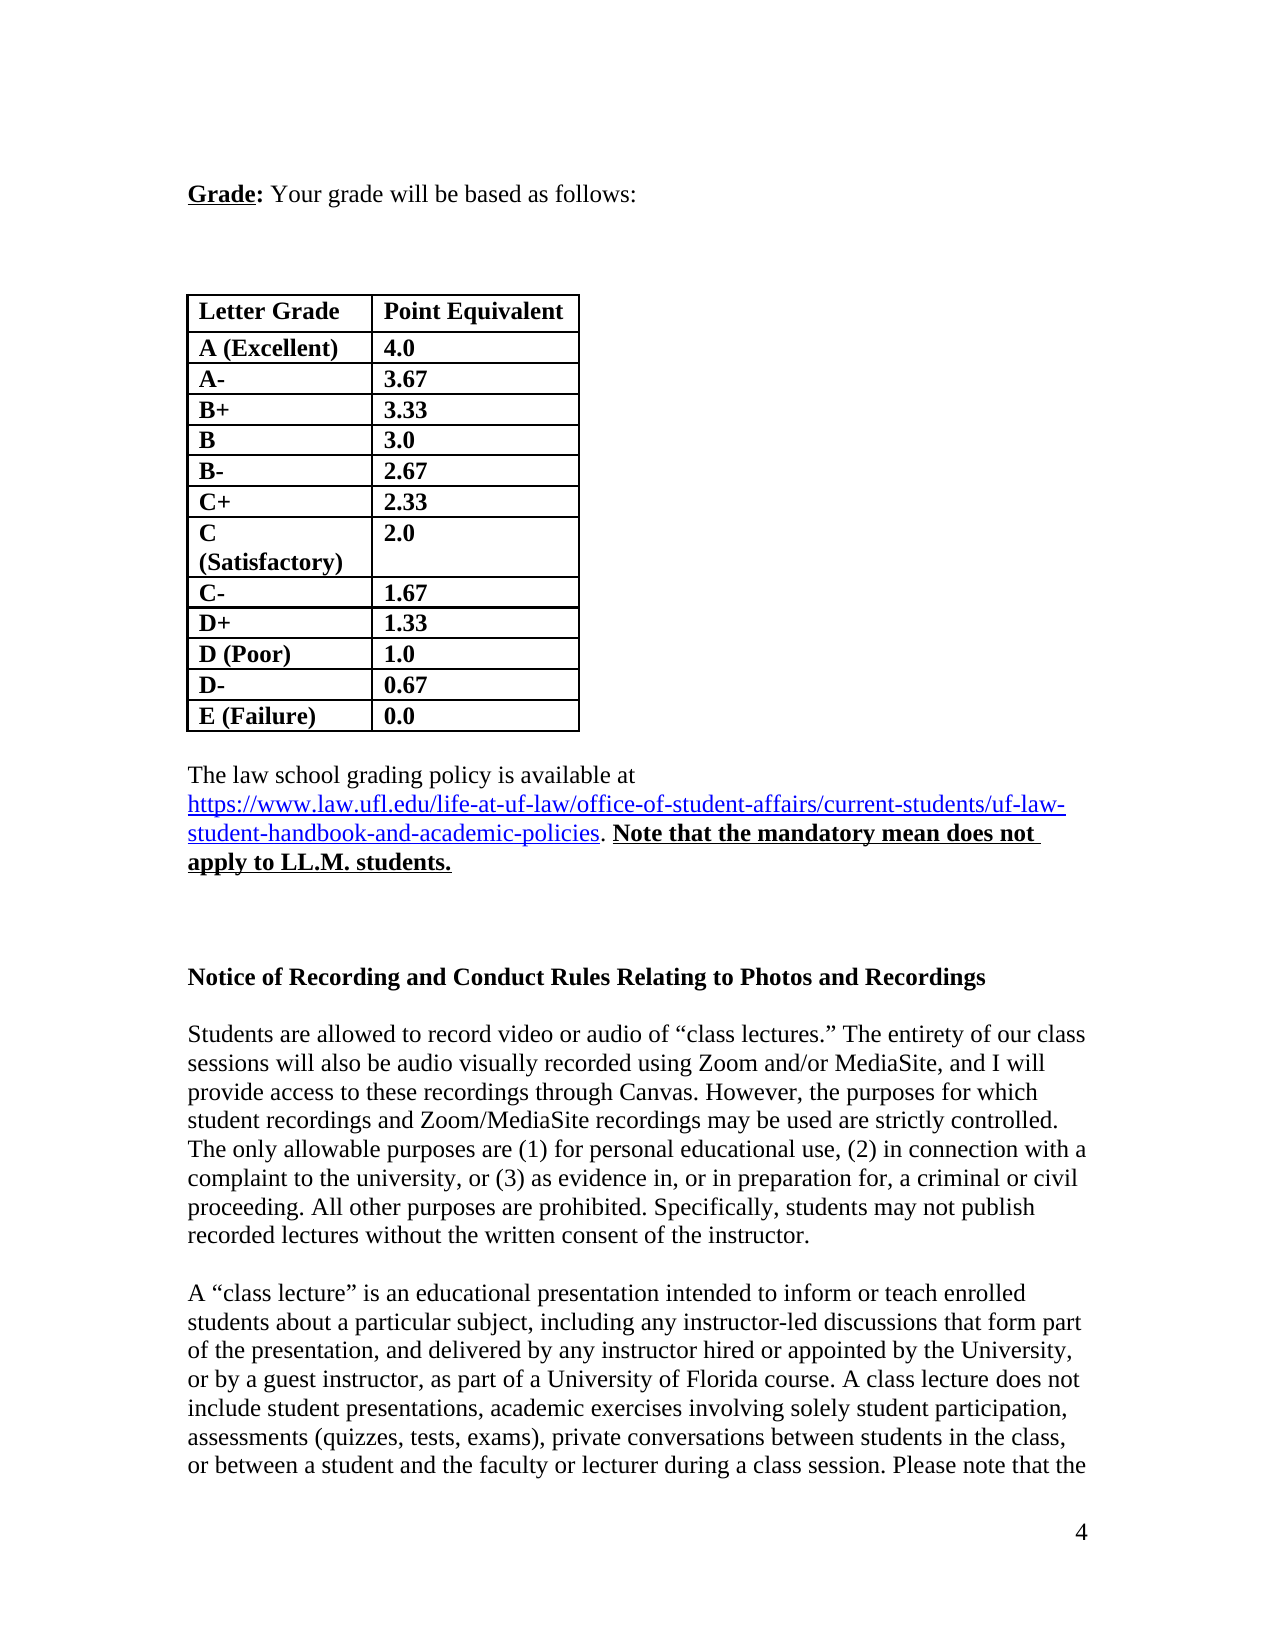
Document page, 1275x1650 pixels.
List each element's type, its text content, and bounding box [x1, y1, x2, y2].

table_cell 2.33 [373, 487, 578, 516]
table_cell 1.0 [373, 639, 578, 668]
table_cell 4.0 [373, 333, 578, 362]
table_cell 1.33 [373, 609, 578, 637]
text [187, 1278, 1087, 1479]
table_cell B+ [189, 395, 371, 423]
table_cell C (Satisfactory) [189, 518, 371, 576]
table_cell A- [189, 364, 371, 393]
table_cell A (Excellent) [189, 333, 371, 362]
table_cell C+ [189, 487, 371, 516]
table_cell 0.67 [373, 670, 578, 699]
table_cell B- [189, 456, 371, 485]
table_cell D- [189, 670, 371, 699]
table_header Point Equivalent [373, 296, 578, 331]
table_cell D+ [189, 609, 371, 637]
table_cell 1.67 [373, 578, 578, 606]
text Students are allowed to record video or audio of “class lectures.” The entirety of our class sessions will also be audio visually recorded using Zoom and/or MediaSite, and I will provide access to these recordings through Canvas. However, the purposes for which student recordings and Zoom/MediaSite recordings may be used are strictly controlled. The only allowable purposes are (1) for personal educational use, (2) in connection with a complaint to the university, or (3) as evidence in, or in preparation for, a criminal or civil proceeding. All other purposes are prohibited. Specifically, students may not publish recorded lectures without the written consent of the instructor. [187, 1019, 1087, 1249]
text The law school grading policy is available at https://www.law.ufl.edu/life-at-uf-law/office-of-student-affairs/current-students/uf-law-student-handbook-and-academic-policies. Note that the mandatory mean does not apply to LL.M. students. [187, 761, 1087, 876]
table_cell C- [189, 578, 371, 606]
table_cell E (Failure) [189, 701, 371, 730]
table_cell [373, 701, 578, 730]
text Notice of Recording and Conduct Rules Relating to Photos and Recordings [187, 962, 1087, 991]
table_cell D (Poor) [189, 639, 371, 668]
table_cell B [189, 426, 371, 454]
table_cell 3.67 [373, 364, 578, 393]
text Grade: Your grade will be based as follows: [187, 179, 1087, 207]
table_cell 3.0 [373, 426, 578, 454]
table_cell 2.0 [373, 518, 578, 576]
table_cell 2.67 [373, 456, 578, 485]
table_cell 3.33 [373, 395, 578, 423]
table_header Letter Grade [189, 296, 371, 331]
